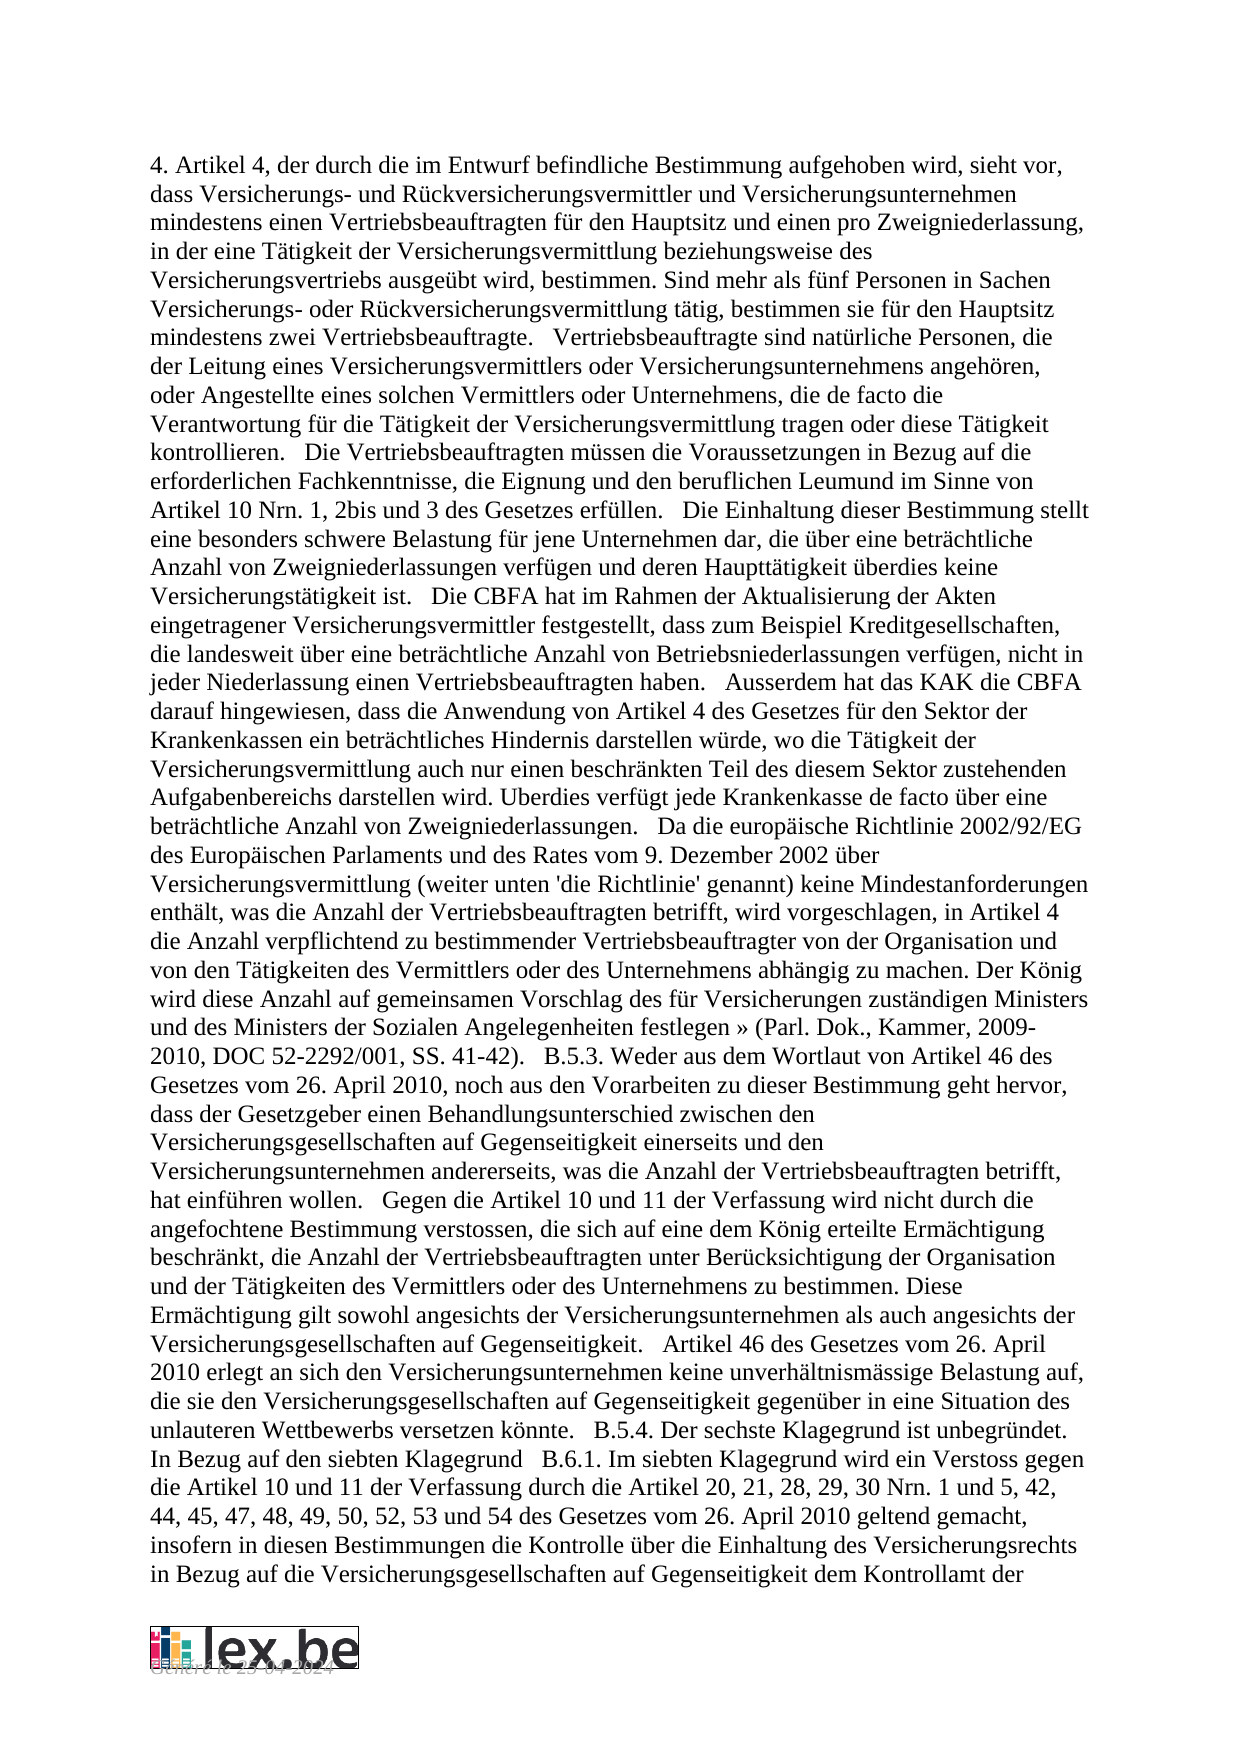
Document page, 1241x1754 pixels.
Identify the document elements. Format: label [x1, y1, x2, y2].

picture [151, 1627, 358, 1668]
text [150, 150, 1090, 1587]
